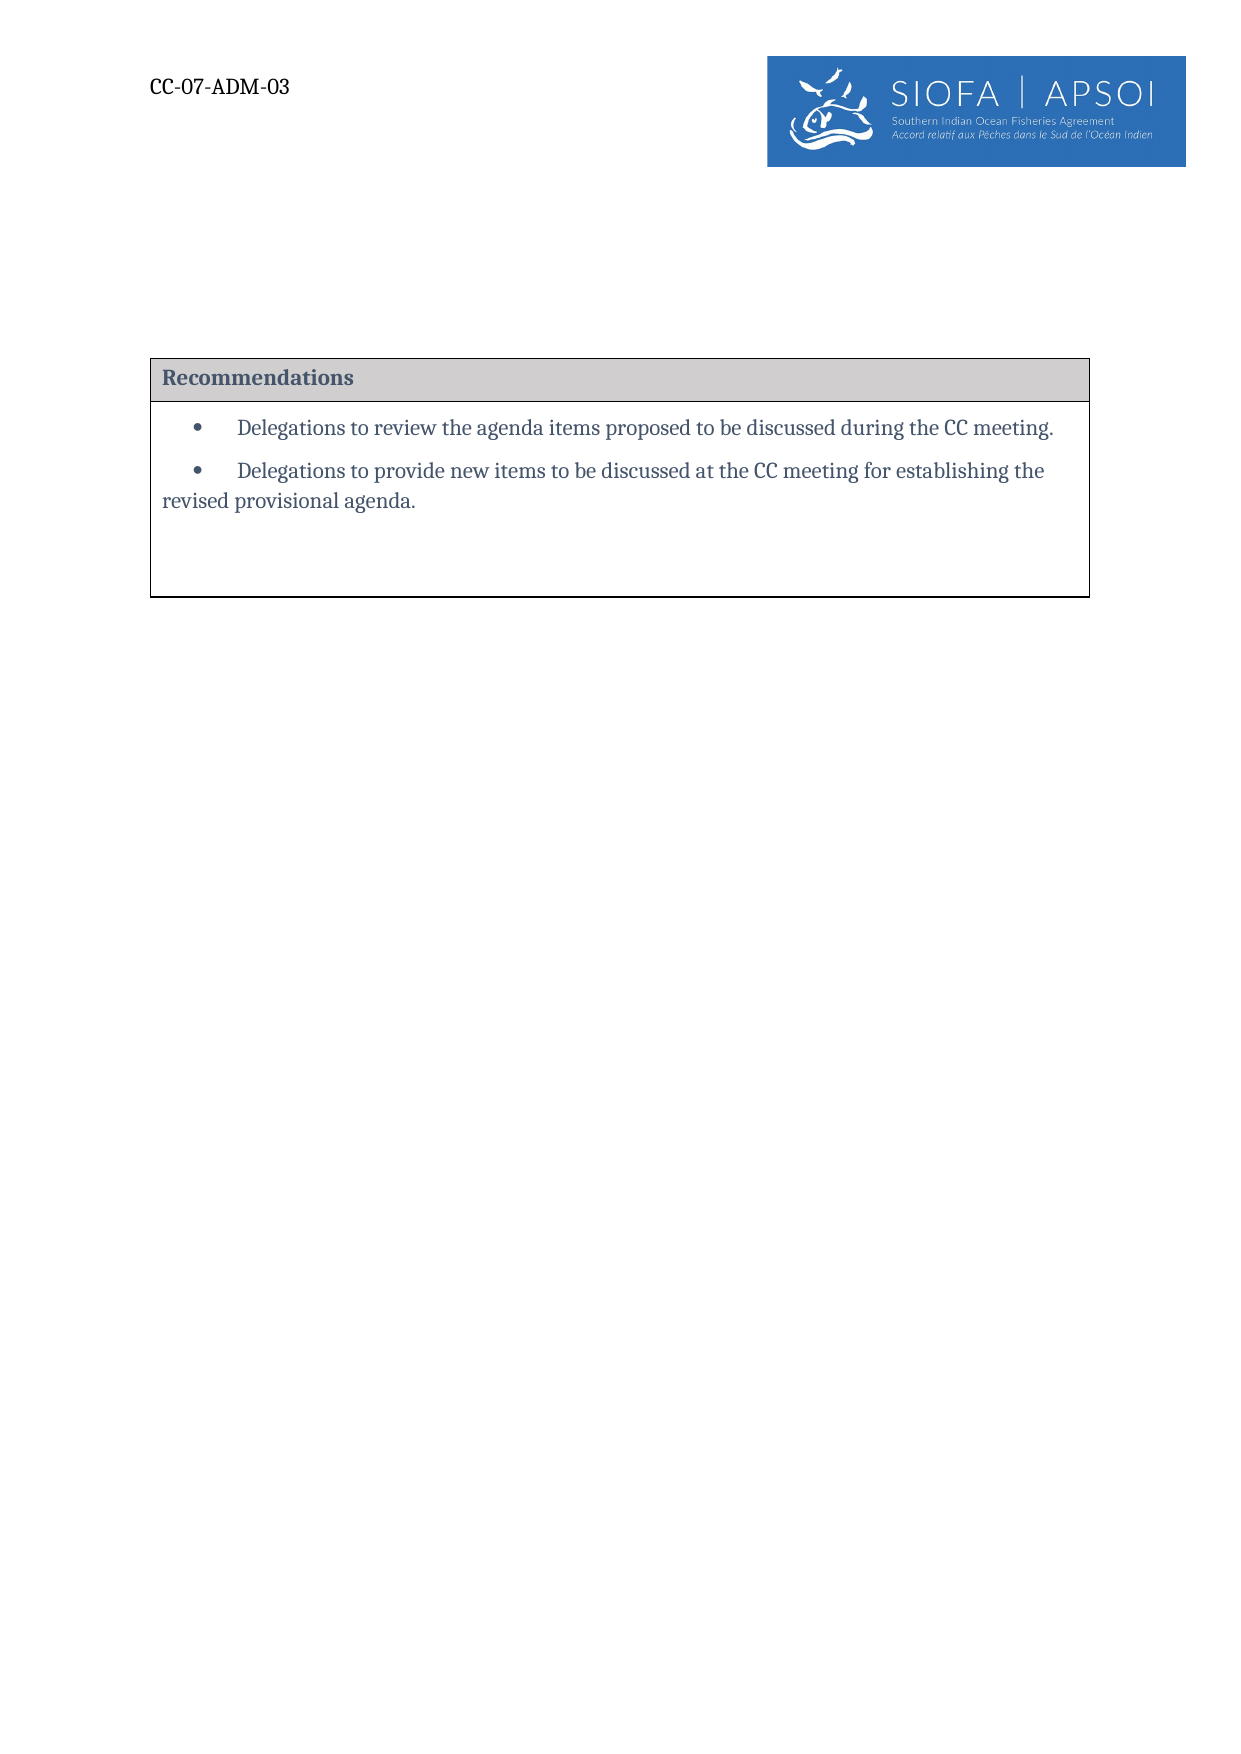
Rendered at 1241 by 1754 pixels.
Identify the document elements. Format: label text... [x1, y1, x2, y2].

table_header Recommendations [151, 359, 1089, 401]
picture [767, 56, 1186, 167]
table_cell Delegations to review the agenda items proposed to be discussed during the CC meeting. Delegations to provide new items to be discussed at the CC meeting for establishing the revised provisional agenda. [151, 402, 1089, 596]
